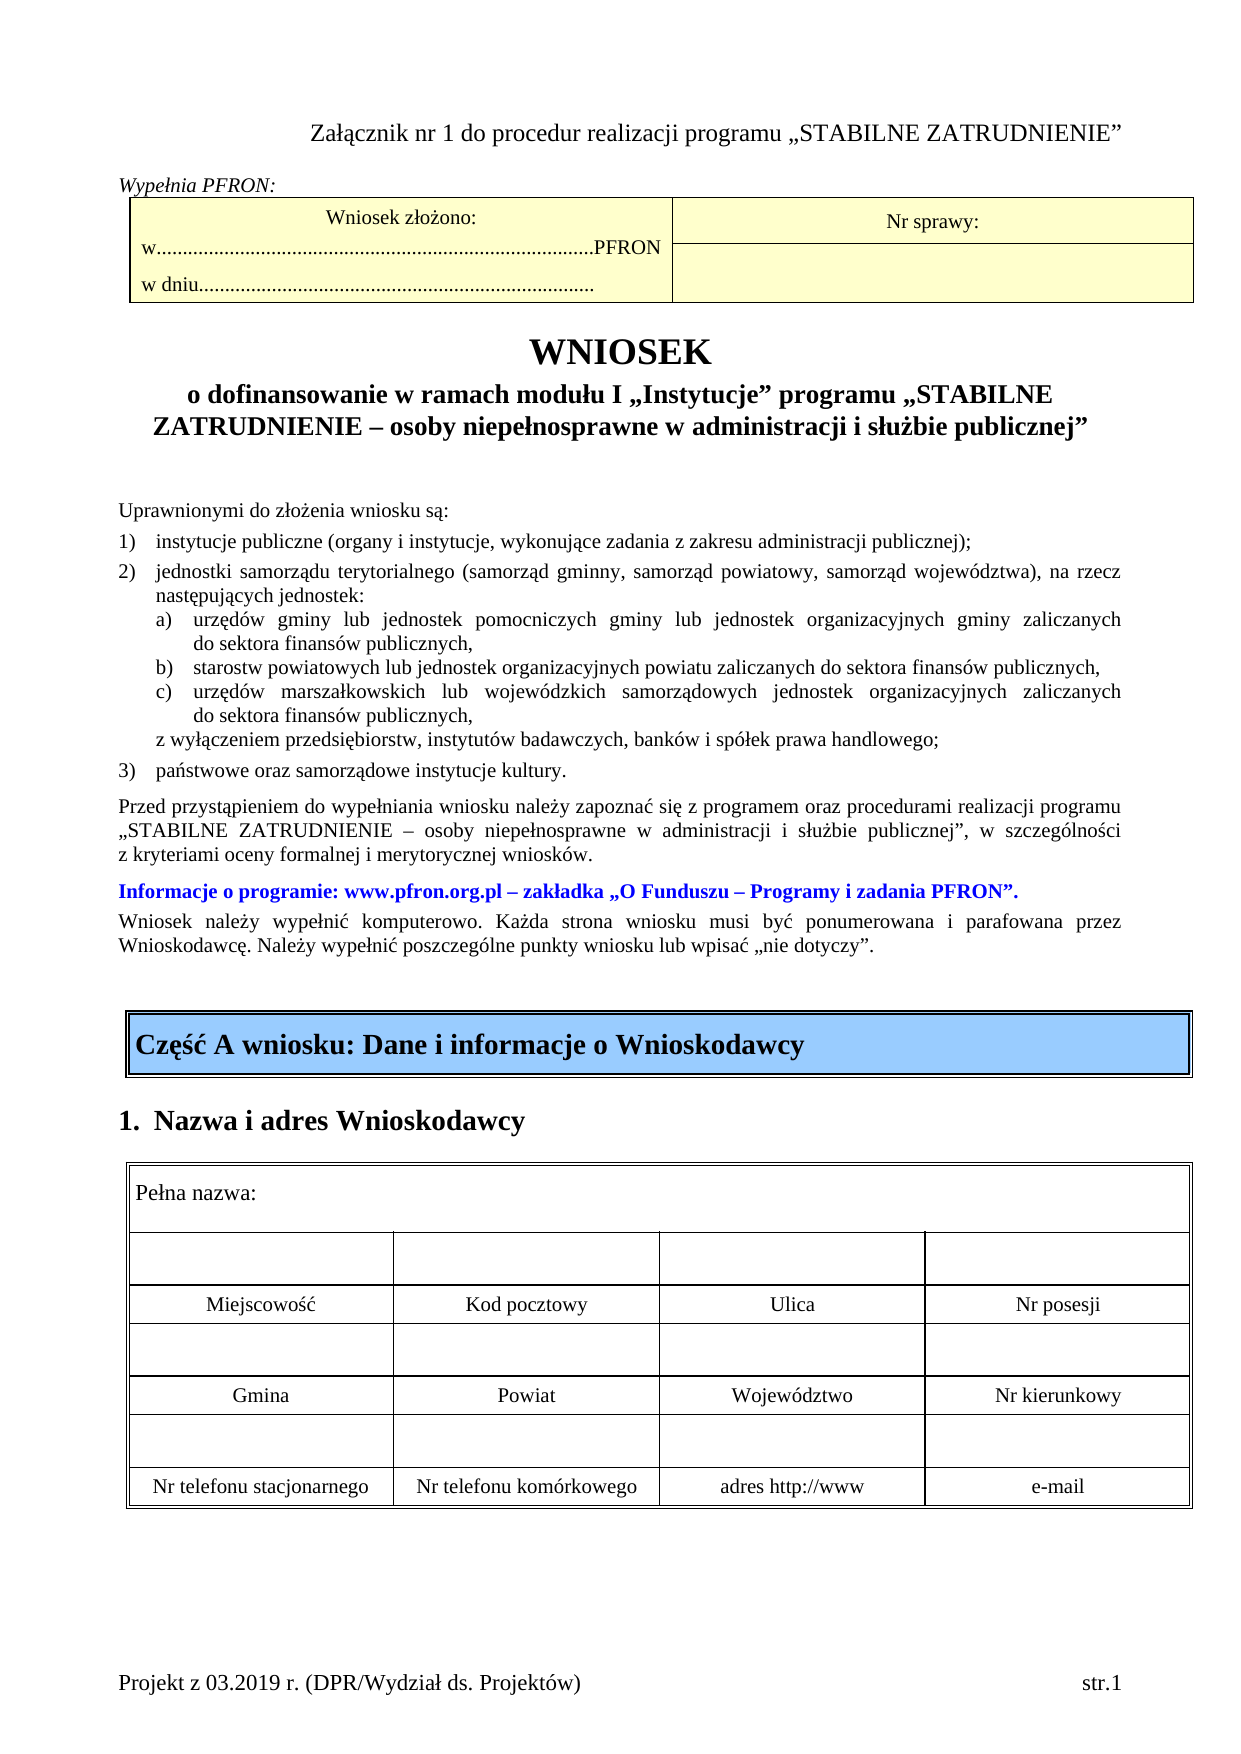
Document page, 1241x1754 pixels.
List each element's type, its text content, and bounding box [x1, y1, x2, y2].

list państwowe oraz samorządowe instytucje kultury. [118, 758, 1122, 782]
list instytucje publiczne (organy i instytucje, wykonujące zadania z zakresu administracji publicznej); [118, 529, 1122, 553]
table_cell Nr telefonu stacjonarnego [130, 1468, 393, 1504]
table_cell [130, 1415, 393, 1466]
text o dofinansowanie w ramach modułu I „Instytucje” programu „STABILNE ZATRUDNIENIE – osoby niepełnosprawne w administracji i służbie publicznej” [118, 378, 1122, 441]
list urzędów marszałkowskich lub wojewódzkich samorządowych jednostek organizacyjnych zaliczanych do sektora finansów publicznych, [156, 679, 1122, 727]
text 1. Nazwa i adres Wnioskodawcy [118, 1103, 1122, 1137]
text Wniosek należy wypełnić komputerowo. Każda strona wniosku musi być ponumerowana i parafowana przez Wnioskodawcę. Należy wypełnić poszczególne punkty wniosku lub wpisać „nie dotyczy”. [118, 909, 1122, 957]
table_cell [926, 1233, 1189, 1284]
table_header Wniosek złożono: w....................................................................................PFRON w dniu............................................................................ [131, 198, 672, 302]
table_cell Nr posesji [926, 1286, 1189, 1322]
text z wyłączeniem przedsiębiorstw, instytutów badawczych, banków i spółek prawa handlowego; [156, 727, 1122, 751]
table_cell [660, 1324, 924, 1375]
list jednostki samorządu terytorialnego (samorząd gminny, samorząd powiatowy, samorząd województwa), na rzecz następujących jednostek: [118, 559, 1122, 607]
table_cell [394, 1415, 659, 1466]
table_cell Ulica [660, 1286, 924, 1322]
table_cell Gmina [130, 1377, 393, 1413]
table_cell Nr telefonu komórkowego [394, 1468, 659, 1504]
table_cell Miejscowość [130, 1286, 393, 1322]
table_cell Kod pocztowy [394, 1286, 659, 1322]
text Przed przystąpieniem do wypełniania wniosku należy zapoznać się z programem oraz procedurami realizacji programu „STABILNE ZATRUDNIENIE – osoby niepełnosprawne w administracji i służbie publicznej”, w szczególności z kryteriami oceny formalnej i merytorycznej wniosków. [118, 794, 1122, 866]
table_cell e-mail [926, 1468, 1189, 1504]
table_cell [660, 1415, 924, 1466]
table_cell [130, 1233, 393, 1284]
text Uprawnionymi do złożenia wniosku są: [118, 498, 1122, 522]
table_cell [926, 1415, 1189, 1466]
table_cell Województwo [660, 1377, 924, 1413]
list urzędów gminy lub jednostek pomocniczych gminy lub jednostek organizacyjnych gminy zaliczanych do sektora finansów publicznych, [156, 607, 1122, 655]
text WNIOSEK [118, 329, 1122, 372]
table_header Część A wniosku: Dane i informacje o Wnioskodawcy [130, 1015, 1188, 1073]
text Załącznik nr 1 do procedur realizacji programu „STABILNE ZATRUDNIENIE” [118, 118, 1122, 147]
table_cell Nr kierunkowy [926, 1377, 1189, 1413]
table_cell [130, 1324, 393, 1375]
table_header Pełna nazwa: [130, 1166, 1189, 1231]
text Informacje o programie: www.pfron.org.pl – zakładka „O Funduszu – Programy i zadania PFRON”. [118, 879, 1122, 903]
text Wypełnia PFRON: [118, 173, 1122, 197]
table_cell Powiat [394, 1377, 659, 1413]
table_cell [673, 244, 1193, 302]
table_cell [394, 1233, 659, 1284]
list starostw powiatowych lub jednostek organizacyjnych powiatu zaliczanych do sektora finansów publicznych, [156, 655, 1122, 679]
table_cell [926, 1324, 1189, 1375]
table_cell [394, 1324, 659, 1375]
table_cell [660, 1233, 924, 1284]
table_header Nr sprawy: [673, 198, 1193, 243]
table_cell adres http://www [660, 1468, 924, 1504]
